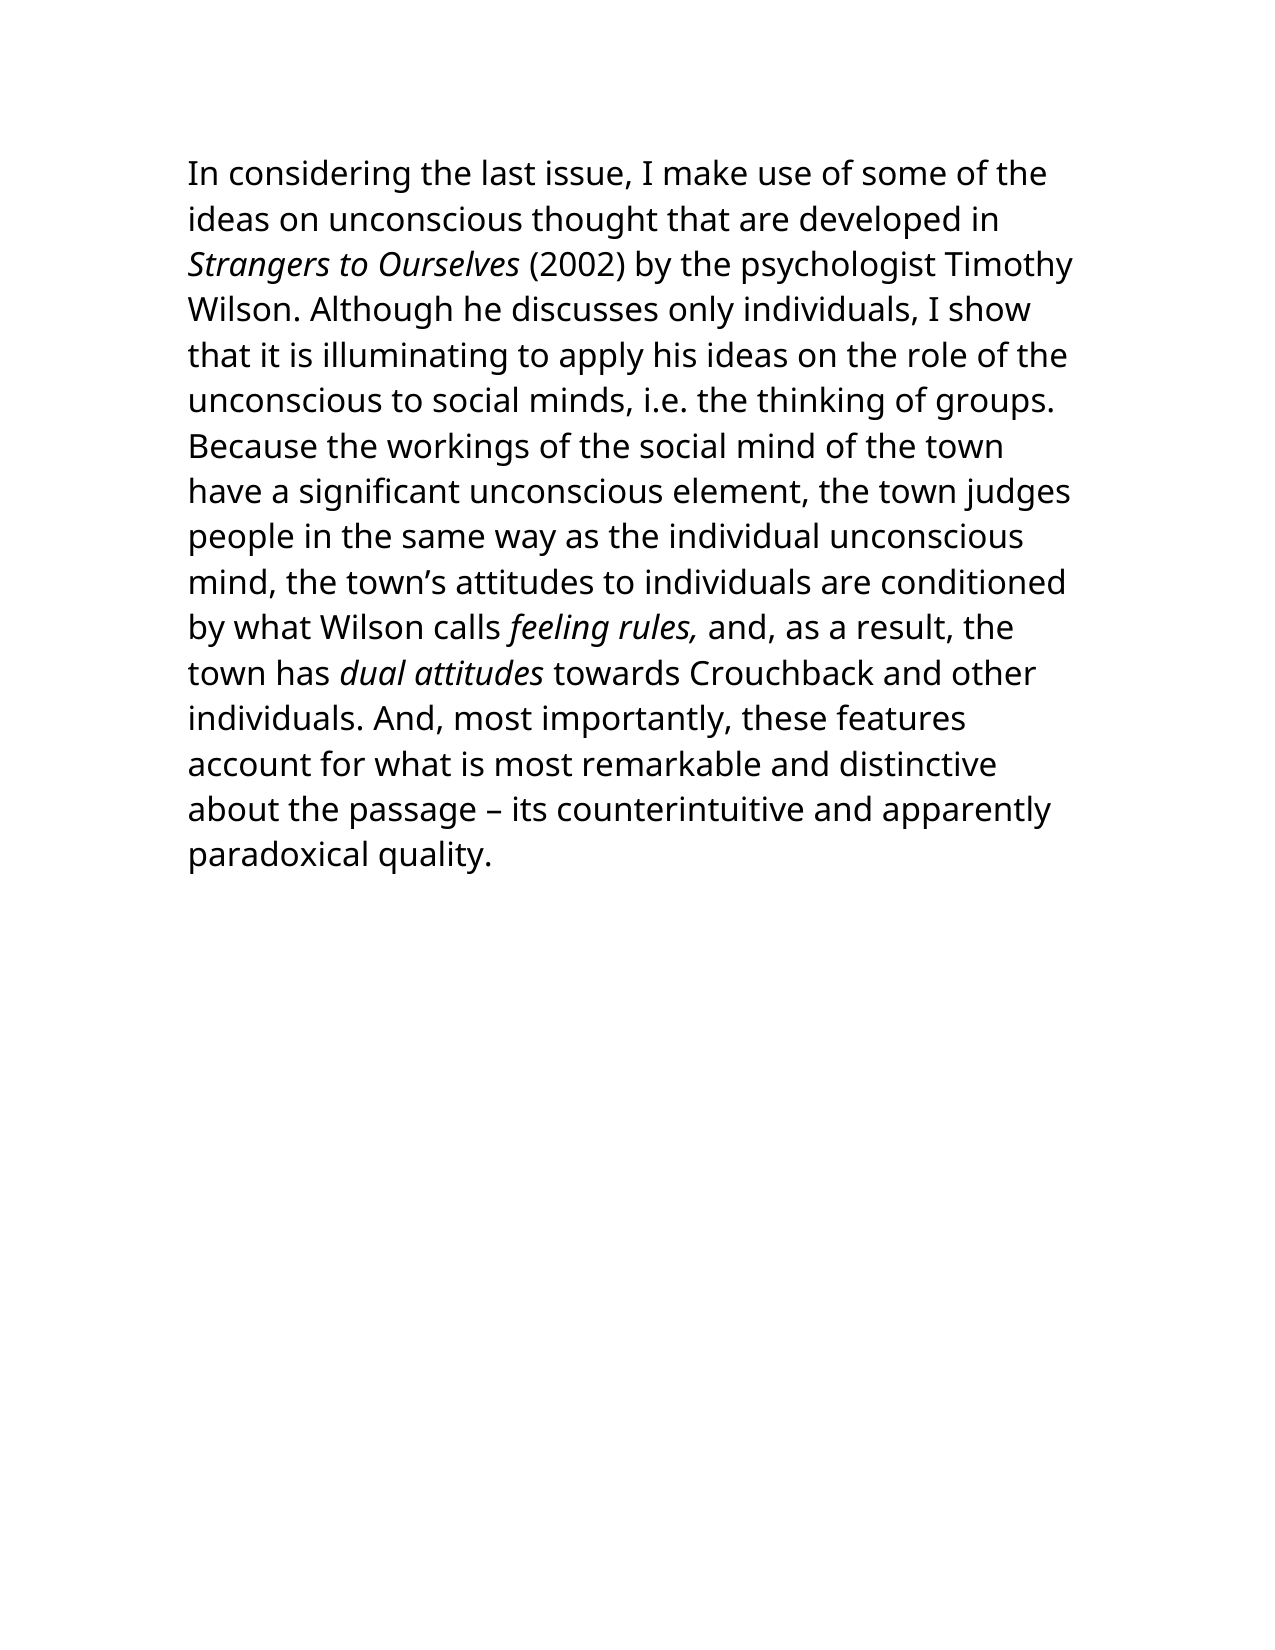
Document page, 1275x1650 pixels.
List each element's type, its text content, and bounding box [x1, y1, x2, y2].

text In considering the last issue, I make use of some of the ideas on unconscious thought that are developed in Strangers to Ourselves (2002) by the psychologist Timothy Wilson. Although he discusses only individuals, I show that it is illuminating to apply his ideas on the role of the unconscious to social minds, i.e. the thinking of groups. Because the workings of the social mind of the town have a significant unconscious element, the town judges people in the same way as the individual unconscious mind, the town’s attitudes to individuals are conditioned by what Wilson calls feeling rules, and, as a result, the town has dual attitudes towards Crouchback and other individuals. And, most importantly, these features account for what is most remarkable and distinctive about the passage – its counterintuitive and apparently paradoxical quality. [187, 150, 1087, 877]
